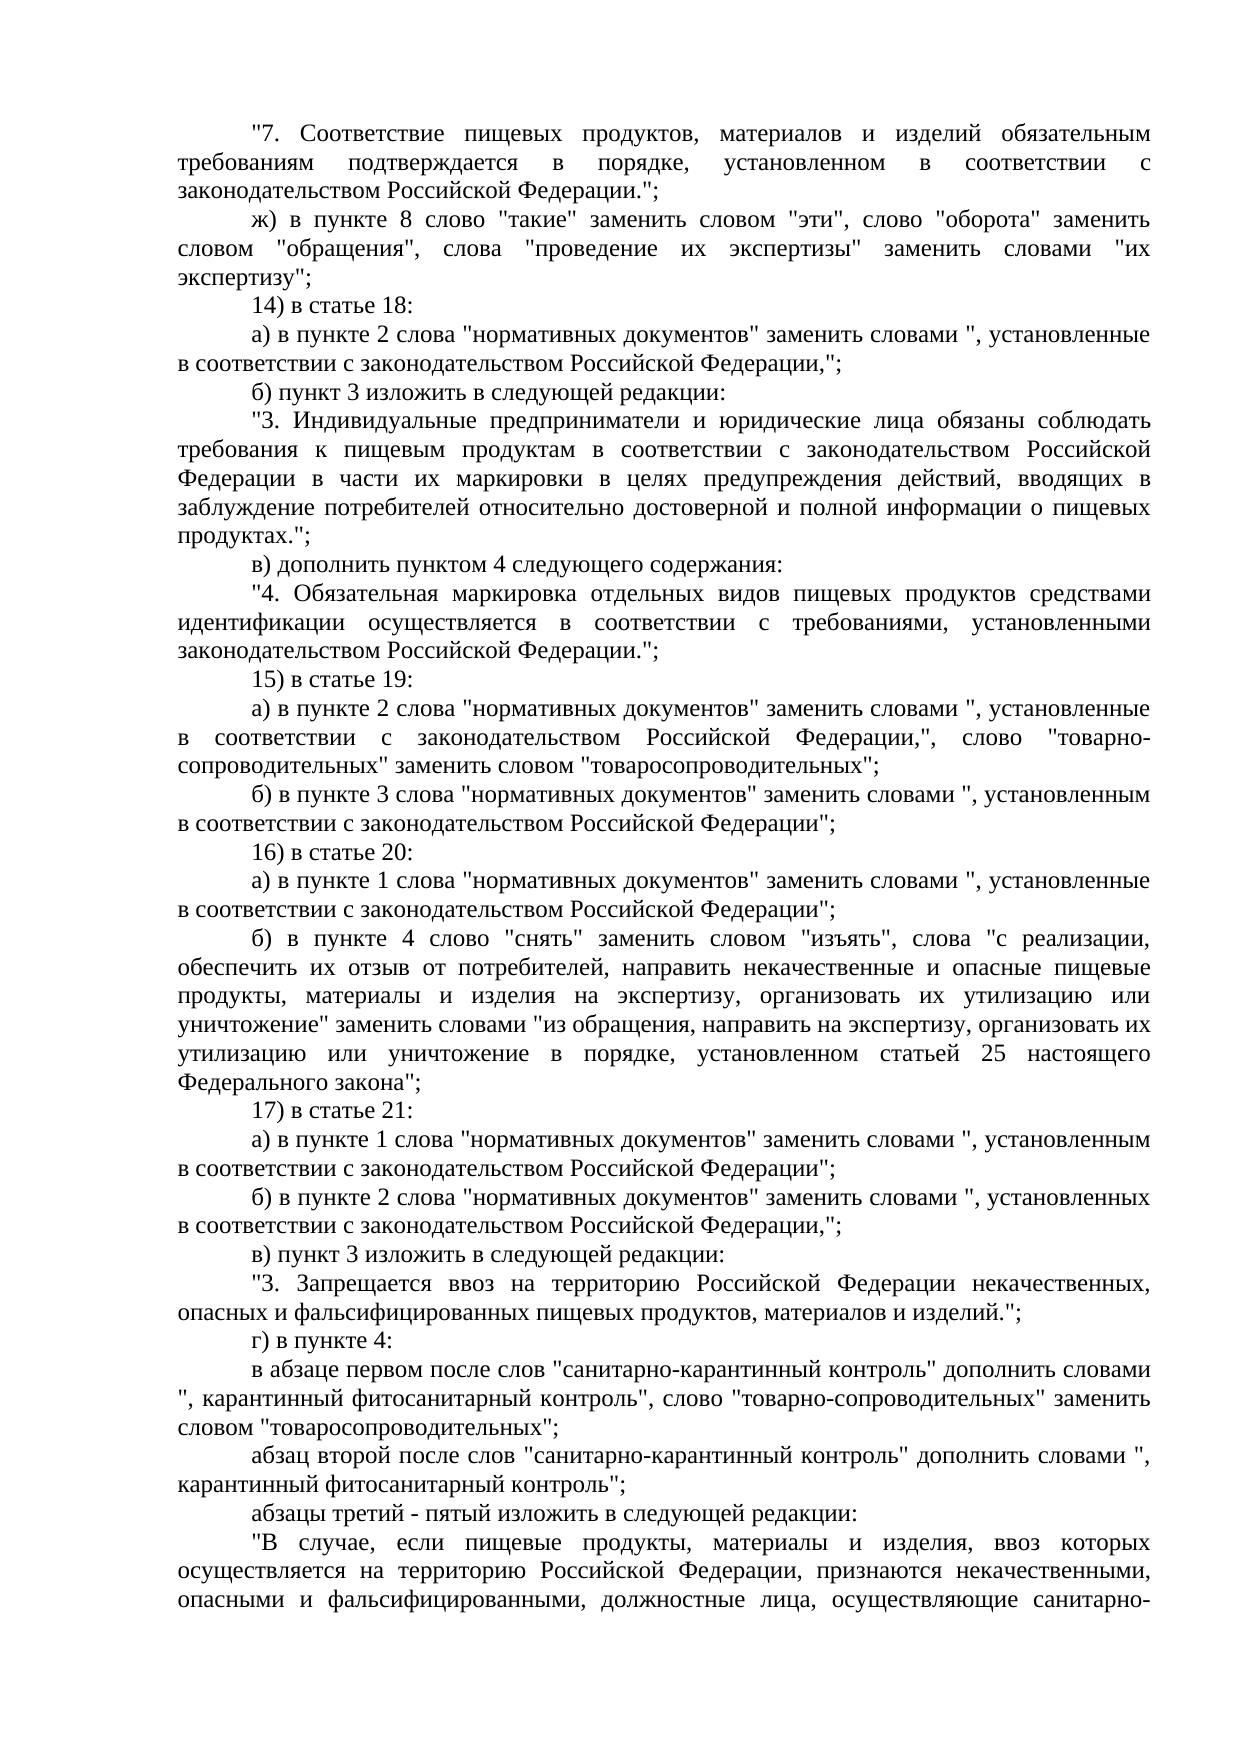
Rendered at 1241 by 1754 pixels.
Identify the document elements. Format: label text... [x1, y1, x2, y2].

text "7. Соответствие пищевых продуктов, материалов и изделий обязательным требованиям подтверждается в порядке, установленном в соответствии с законодательством Российской Федерации."; [177, 118, 1152, 204]
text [177, 1527, 1152, 1613]
text а) в пункте 1 слова "нормативных документов" заменить словами ", установленные в соответствии с законодательством Российской Федерации"; [177, 866, 1152, 923]
text 14) в статье 18: [177, 291, 1152, 319]
text в) пункт 3 изложить в следующей редакции: [177, 1239, 1152, 1268]
text в) дополнить пунктом 4 следующего содержания: [177, 549, 1152, 578]
text абзацы третий - пятый изложить в следующей редакции: [177, 1498, 1152, 1527]
text а) в пункте 1 слова "нормативных документов" заменить словами ", установленным в соответствии с законодательством Российской Федерации"; [177, 1124, 1152, 1182]
text а) в пункте 2 слова "нормативных документов" заменить словами ", установленные в соответствии с законодательством Российской Федерации,"; [177, 319, 1152, 377]
text "3. Запрещается ввоз на территорию Российской Федерации некачественных, опасных и фальсифицированных пищевых продуктов, материалов и изделий."; [177, 1268, 1152, 1326]
text б) в пункте 3 слова "нормативных документов" заменить словами ", установленным в соответствии с законодательством Российской Федерации"; [177, 779, 1152, 837]
text в абзаце первом после слов "санитарно-карантинный контроль" дополнить словами ", карантинный фитосанитарный контроль", слово "товарно-сопроводительных" заменить словом "товаросопроводительных"; [177, 1354, 1152, 1441]
text абзац второй после слов "санитарно-карантинный контроль" дополнить словами ", карантинный фитосанитарный контроль"; [177, 1441, 1152, 1498]
text 15) в статье 19: [177, 664, 1152, 693]
text б) в пункте 2 слова "нормативных документов" заменить словами ", установленных в соответствии с законодательством Российской Федерации,"; [177, 1182, 1152, 1239]
text ж) в пункте 8 слово "такие" заменить словом "эти", слово "оборота" заменить словом "обращения", слова "проведение их экспертизы" заменить словами "их экспертизу"; [177, 204, 1152, 291]
text "4. Обязательная маркировка отдельных видов пищевых продуктов средствами идентификации осуществляется в соответствии с требованиями, установленными законодательством Российской Федерации."; [177, 578, 1152, 664]
text 17) в статье 21: [177, 1096, 1152, 1124]
text а) в пункте 2 слова "нормативных документов" заменить словами ", установленные в соответствии с законодательством Российской Федерации,", слово "товарно-сопроводительных" заменить словом "товаросопроводительных"; [177, 693, 1152, 779]
text б) в пункте 4 слово "снять" заменить словом "изъять", слова "с реализации, обеспечить их отзыв от потребителей, направить некачественные и опасные пищевые продукты, материалы и изделия на экспертизу, организовать их утилизацию или уничтожение" заменить словами "из обращения, направить на экспертизу, организовать их утилизацию или уничтожение в порядке, установленном статьей 25 настоящего Федерального закона"; [177, 923, 1152, 1096]
text б) пункт 3 изложить в следующей редакции: [177, 377, 1152, 406]
text 16) в статье 20: [177, 837, 1152, 866]
text г) в пункте 4: [177, 1326, 1152, 1354]
text "3. Индивидуальные предприниматели и юридические лица обязаны соблюдать требования к пищевым продуктам в соответствии с законодательством Российской Федерации в части их маркировки в целях предупреждения действий, вводящих в заблуждение потребителей относительно достоверной и полной информации о пищевых продуктах."; [177, 406, 1152, 549]
